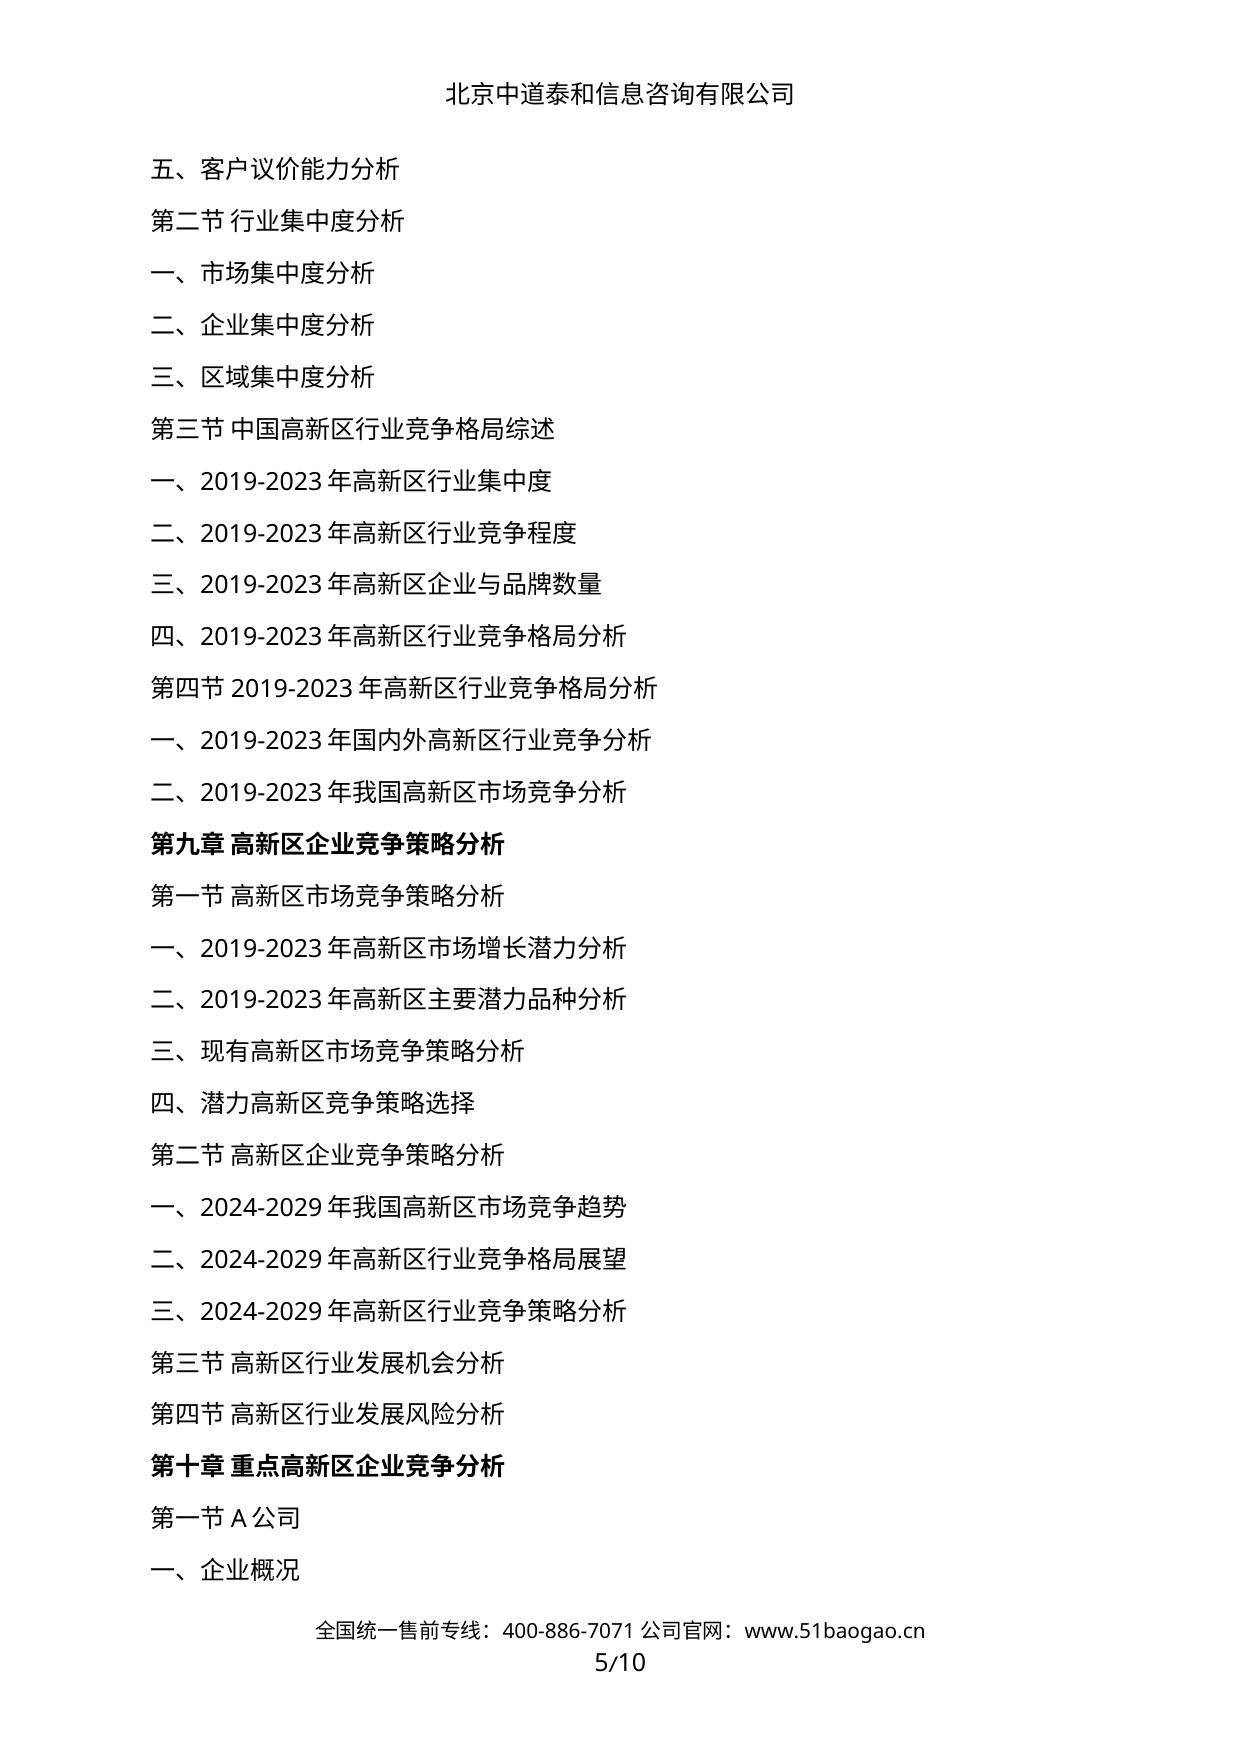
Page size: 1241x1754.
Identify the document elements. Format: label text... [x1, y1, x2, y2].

text 三、2019-2023年高新区企业与品牌数量 [150, 565, 1090, 601]
text 第二节 行业集中度分析 [150, 202, 1090, 238]
text 三、现有高新区市场竞争策略分析 [150, 1032, 1090, 1068]
text 第三节 高新区行业发展机会分析 [150, 1343, 1090, 1379]
text 二、企业集中度分析 [150, 306, 1090, 342]
text 一、2019-2023年国内外高新区行业竞争分析 [150, 721, 1090, 757]
text 二、2019-2023年我国高新区市场竞争分析 [150, 772, 1090, 809]
text 三、区域集中度分析 [150, 357, 1090, 394]
text 第二节 高新区企业竞争策略分析 [150, 1136, 1090, 1172]
text 第一节 高新区市场竞争策略分析 [150, 876, 1090, 912]
text 二、2019-2023年高新区主要潜力品种分析 [150, 980, 1090, 1016]
text 五、客户议价能力分析 [150, 150, 1090, 186]
text 第一节 A公司 [150, 1499, 1090, 1535]
text 第十章 重点高新区企业竞争分析 [150, 1447, 1090, 1483]
text 第九章 高新区企业竞争策略分析 [150, 824, 1090, 861]
text 一、市场集中度分析 [150, 254, 1090, 290]
text 一、2019-2023年高新区行业集中度 [150, 461, 1090, 497]
text 第三节 中国高新区行业竞争格局综述 [150, 409, 1090, 446]
text 一、2024-2029年我国高新区市场竞争趋势 [150, 1187, 1090, 1224]
text 第四节 高新区行业发展风险分析 [150, 1395, 1090, 1431]
text 一、企业概况 [150, 1551, 1090, 1587]
text 四、2019-2023年高新区行业竞争格局分析 [150, 617, 1090, 653]
text 二、2024-2029年高新区行业竞争格局展望 [150, 1239, 1090, 1276]
text 四、潜力高新区竞争策略选择 [150, 1084, 1090, 1120]
text 二、2019-2023年高新区行业竞争程度 [150, 513, 1090, 549]
text 第四节 2019-2023年高新区行业竞争格局分析 [150, 669, 1090, 705]
text 一、2019-2023年高新区市场增长潜力分析 [150, 928, 1090, 964]
text 三、2024-2029年高新区行业竞争策略分析 [150, 1291, 1090, 1327]
